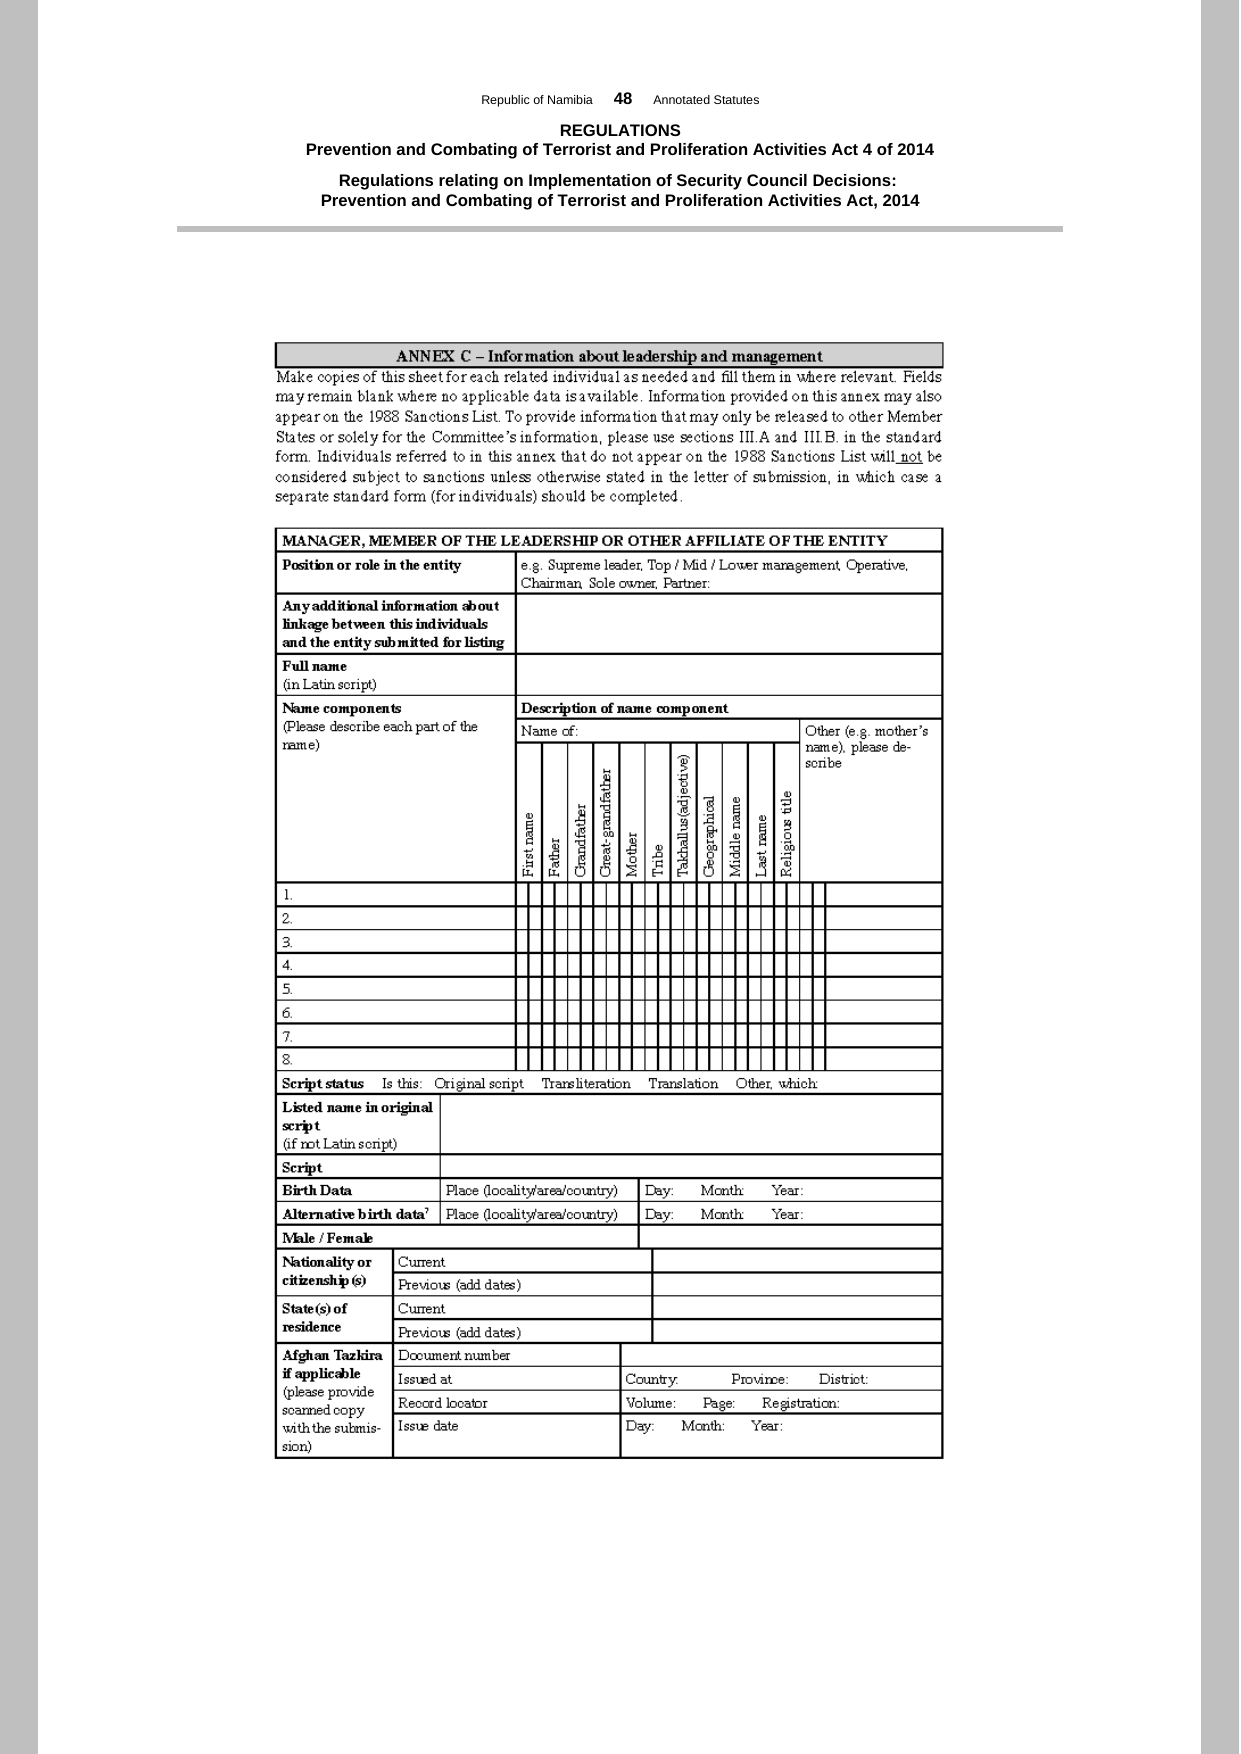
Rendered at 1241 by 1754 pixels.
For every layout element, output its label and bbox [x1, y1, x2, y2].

picture [177, 265, 1063, 1525]
